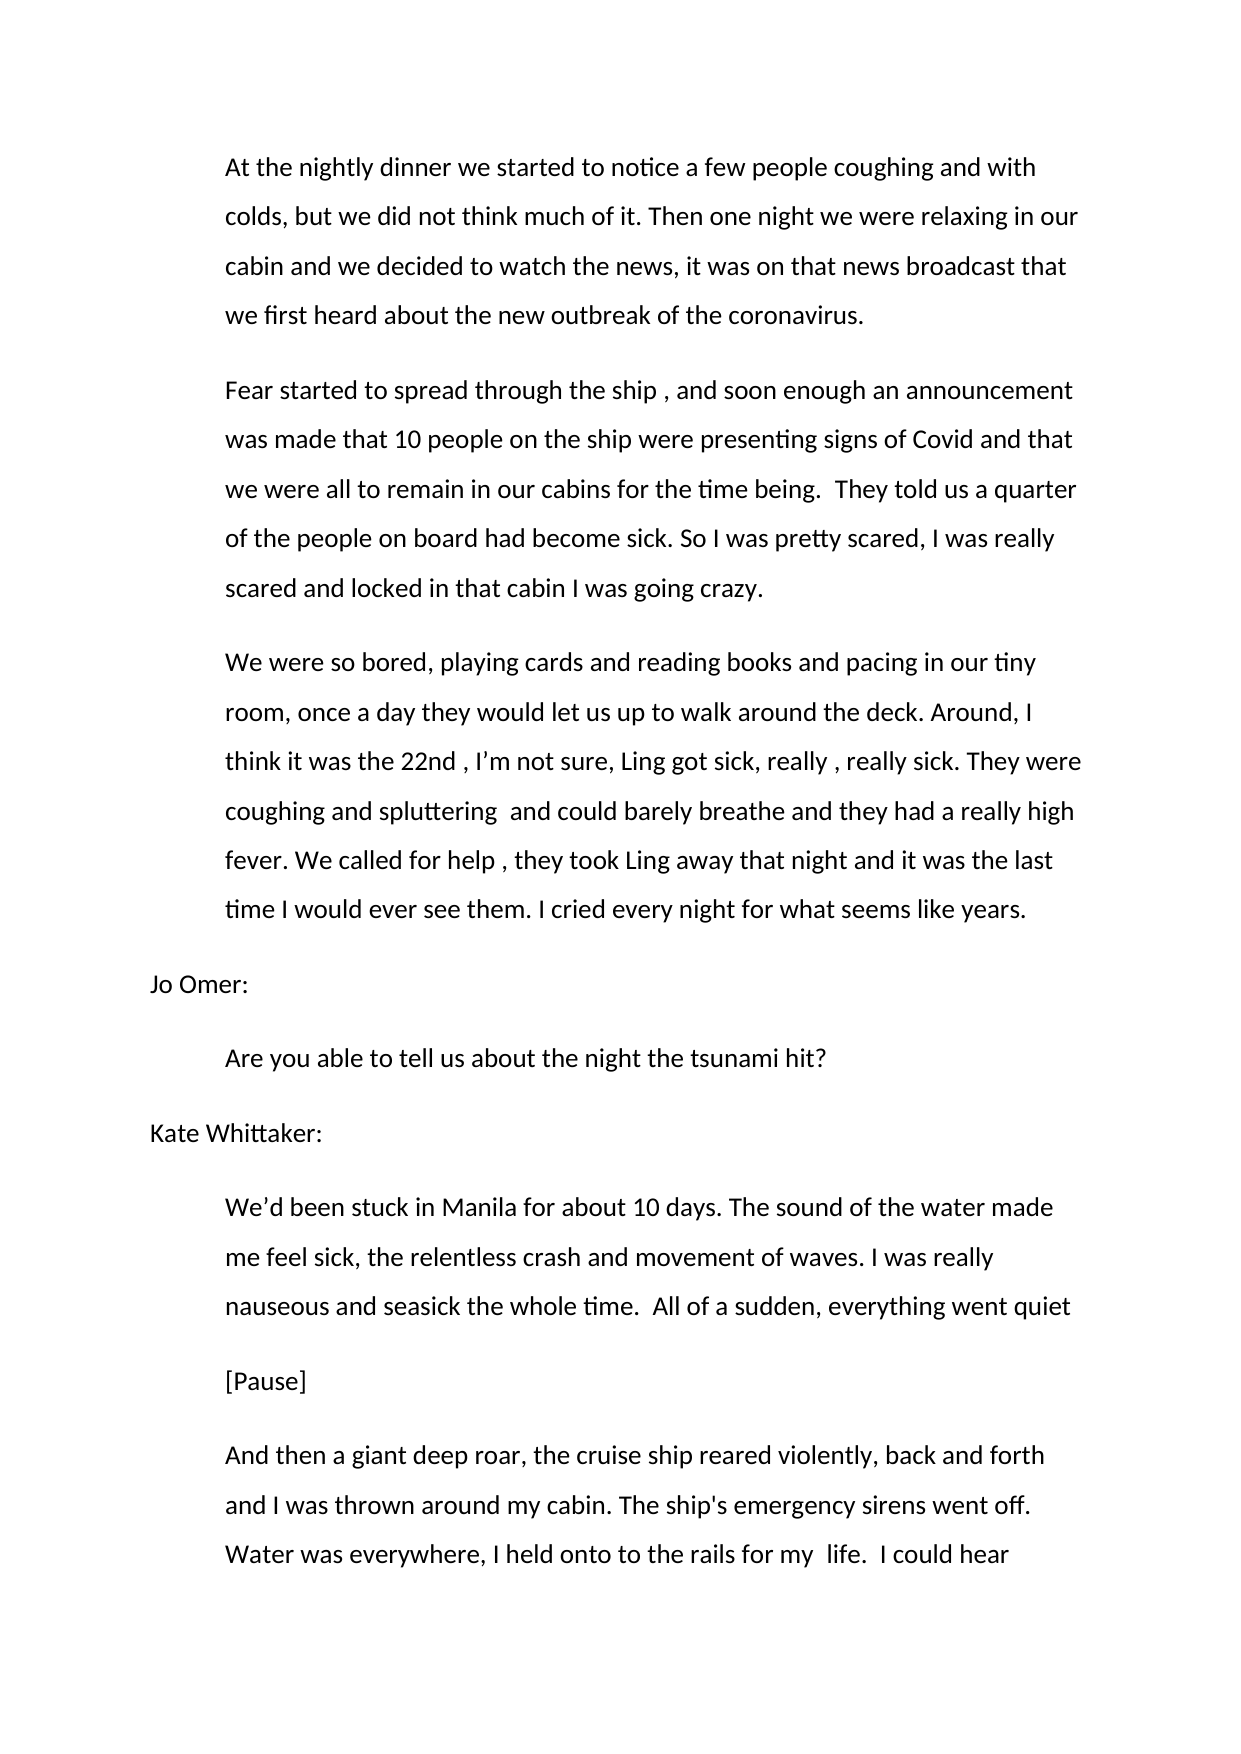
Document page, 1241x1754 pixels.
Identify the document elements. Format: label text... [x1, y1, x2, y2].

text Jo Omer: [150, 967, 1090, 1000]
text At the nightly dinner we started to notice a few people coughing and with colds, but we did not think much of it. Then one night we were relaxing in our cabin and we decided to watch the news, it was on that news broadcast that we first heard about the new outbreak of the coronavirus. [225, 150, 1090, 331]
text Kate Whittaker: [150, 1116, 1090, 1149]
text [Pause] [225, 1364, 1090, 1397]
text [225, 1438, 1090, 1571]
text We were so bored, playing cards and reading books and pacing in our tiny room, once a day they would let us up to walk around the deck. Around, I think it was the 22nd , I’m not sure, Ling got sick, really , really sick. They were coughing and spluttering and could barely breathe and they had a really high fever. We called for help , they took Ling away that night and it was the last time I would ever see them. I cried every night for what seems like years. [225, 645, 1090, 926]
text Fear started to spread through the ship , and soon enough an announcement was made that 10 people on the ship were presenting signs of Covid and that we were all to remain in our cabins for the time being. They told us a quarter of the people on board had become sick. So I was pretty scared, I was really scared and locked in that cabin I was going crazy. [225, 373, 1090, 604]
text We’d been stuck in Manila for about 10 days. The sound of the water made me feel sick, the relentless crash and movement of waves. I was really nauseous and seasick the whole time. All of a sudden, everything went quiet [225, 1191, 1090, 1323]
text Are you able to tell us about the night the tsunami hit? [225, 1042, 1090, 1075]
